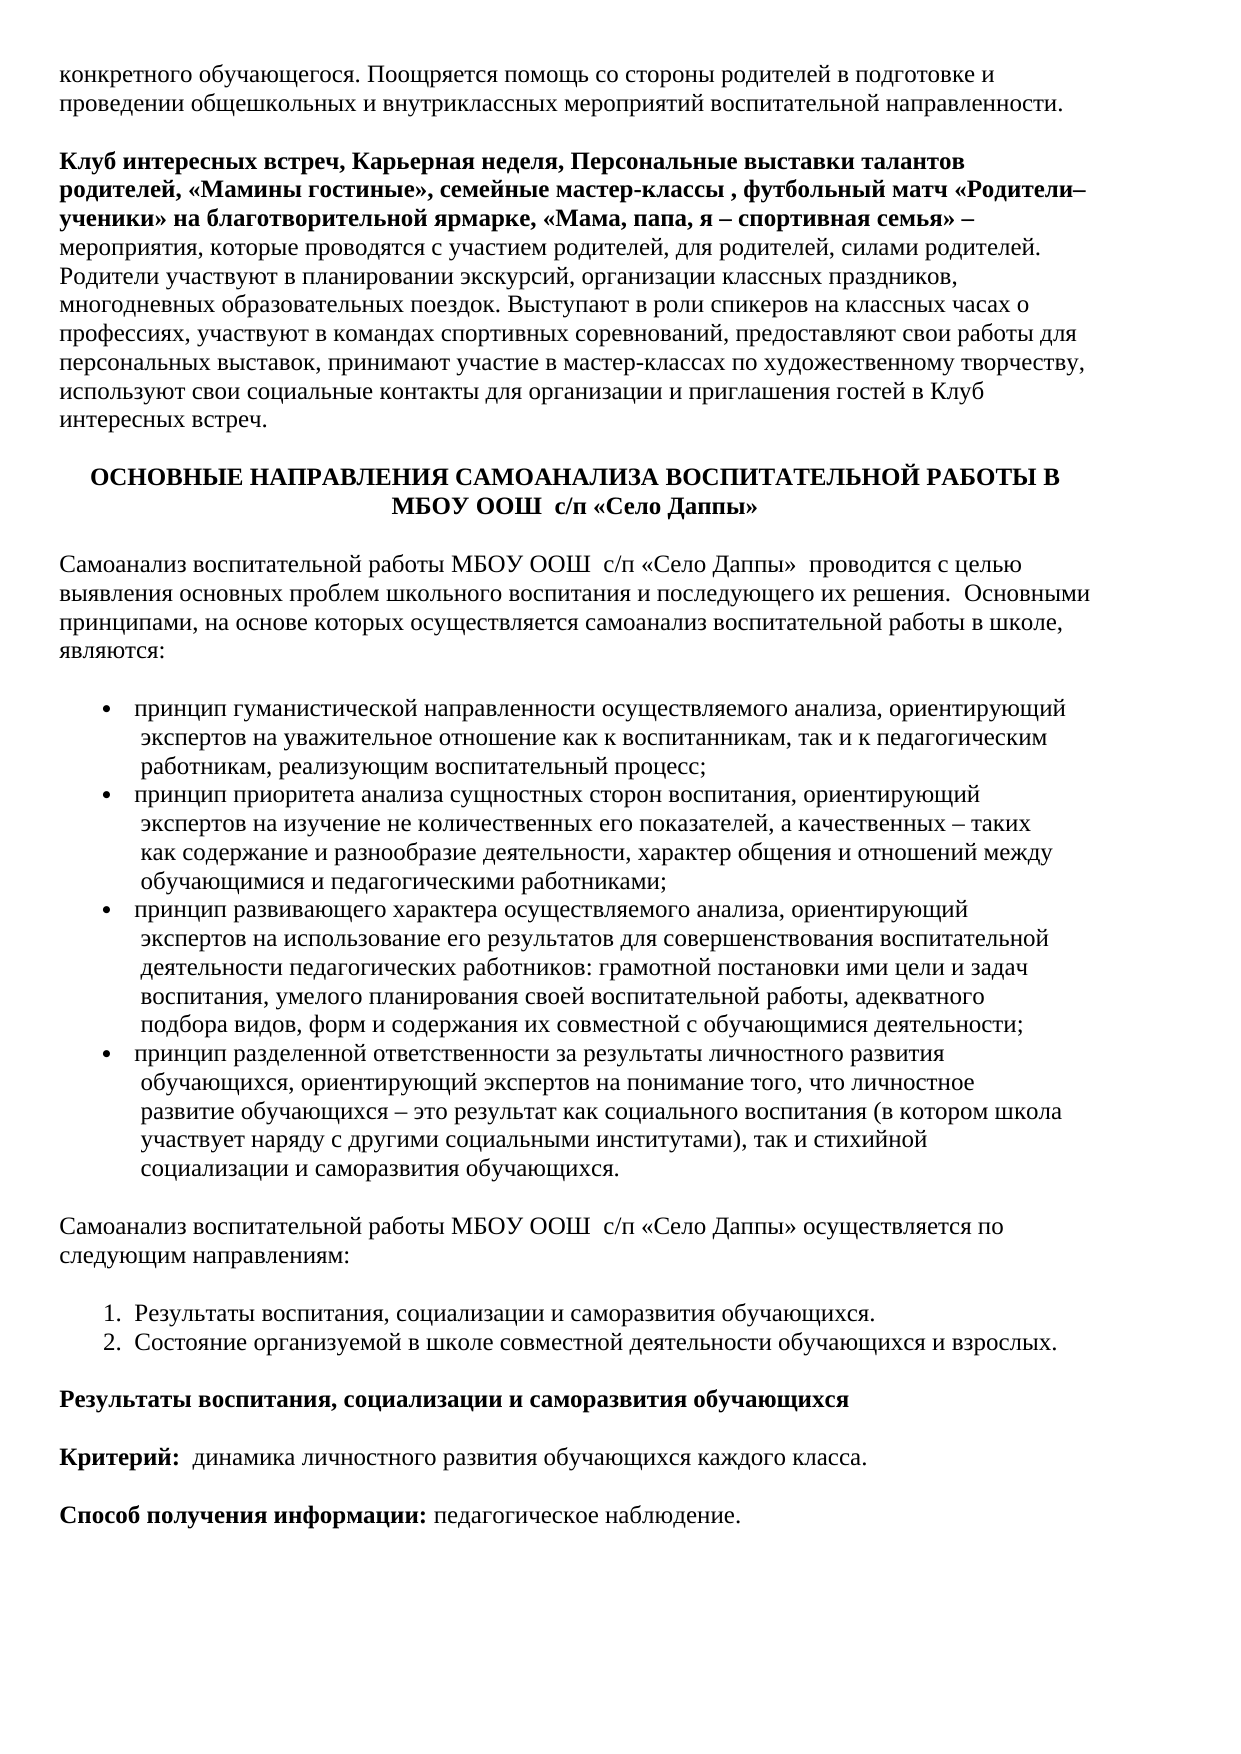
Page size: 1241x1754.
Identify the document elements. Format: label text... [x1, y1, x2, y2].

list Результаты воспитания, социализации и саморазвития обучающихся. [103, 1298, 1071, 1327]
text Результаты воспитания, социализации и саморазвития обучающихся [59, 1384, 1090, 1413]
text Самоанализ воспитательной работы МБОУ ООШ с/п «Село Даппы» осуществляется по следующим направлениям: [59, 1211, 1090, 1269]
text Критерий: динамика личностного развития обучающихся каждого класса. [59, 1442, 1090, 1471]
list принцип разделенной ответственности за результаты личностного развития обучающихся, ориентирующий экспертов на понимание того, что личностное развитие обучающихся – это результат как социального воспитания (в котором школа участвует наряду с другими социальными институтами), так и стихийной социализации и саморазвития обучающихся. [103, 1038, 1071, 1182]
list принцип приоритета анализа сущностных сторон воспитания, ориентирующий экспертов на изучение не количественных его показателей, а качественных – таких как содержание и разнообразие деятельности, характер общения и отношений между обучающимися и педагогическими работниками; [103, 779, 1071, 894]
list Состояние организуемой в школе совместной деятельности обучающихся и взрослых. [103, 1327, 1071, 1355]
text Самоанализ воспитательной работы МБОУ ООШ с/п «Село Даппы» проводится с целью выявления основных проблем школьного воспитания и последующего их решения. Основными принципами, на основе которых осуществляется самоанализ воспитательной работы в школе, являются: [59, 549, 1090, 664]
list принцип гуманистической направленности осуществляемого анализа, ориентирующий экспертов на уважительное отношение как к воспитанникам, так и к педагогическим работникам, реализующим воспитательный процесс; [103, 693, 1071, 779]
text ОСНОВНЫЕ НАПРАВЛЕНИЯ САМОАНАЛИЗА ВОСПИТАТЕЛЬНОЙ РАБОТЫ В МБОУ ООШ с/п «Село Даппы» [59, 462, 1090, 520]
text Клуб интересных встреч, Карьерная неделя, Персональные выставки талантов родителей, «Мамины гостиные», семейные мастер-классы , футбольный матч «Родители–ученики» на благотворительной ярмарке, «Мама, папа, я – спортивная семья» – мероприятия, которые проводятся с участием родителей, для родителей, силами родителей. Родители участвуют в планировании экскурсий, организации классных праздников, многодневных образовательных поездок. Выступают в роли спикеров на классных часах о профессиях, участвуют в командах спортивных соревнований, предоставляют свои работы для персональных выставок, принимают участие в мастер-классах по художественному творчеству, используют свои социальные контакты для организации и приглашения гостей в Клуб интересных встреч. [59, 146, 1090, 433]
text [59, 59, 1090, 117]
list принцип развивающего характера осуществляемого анализа, ориентирующий экспертов на использование его результатов для совершенствования воспитательной деятельности педагогических работников: грамотной постановки ими цели и задач воспитания, умелого планирования своей воспитательной работы, адекватного подбора видов, форм и содержания их совместной с обучающимися деятельности; [103, 894, 1071, 1038]
text Способ получения информации: педагогическое наблюдение. [59, 1500, 1090, 1529]
